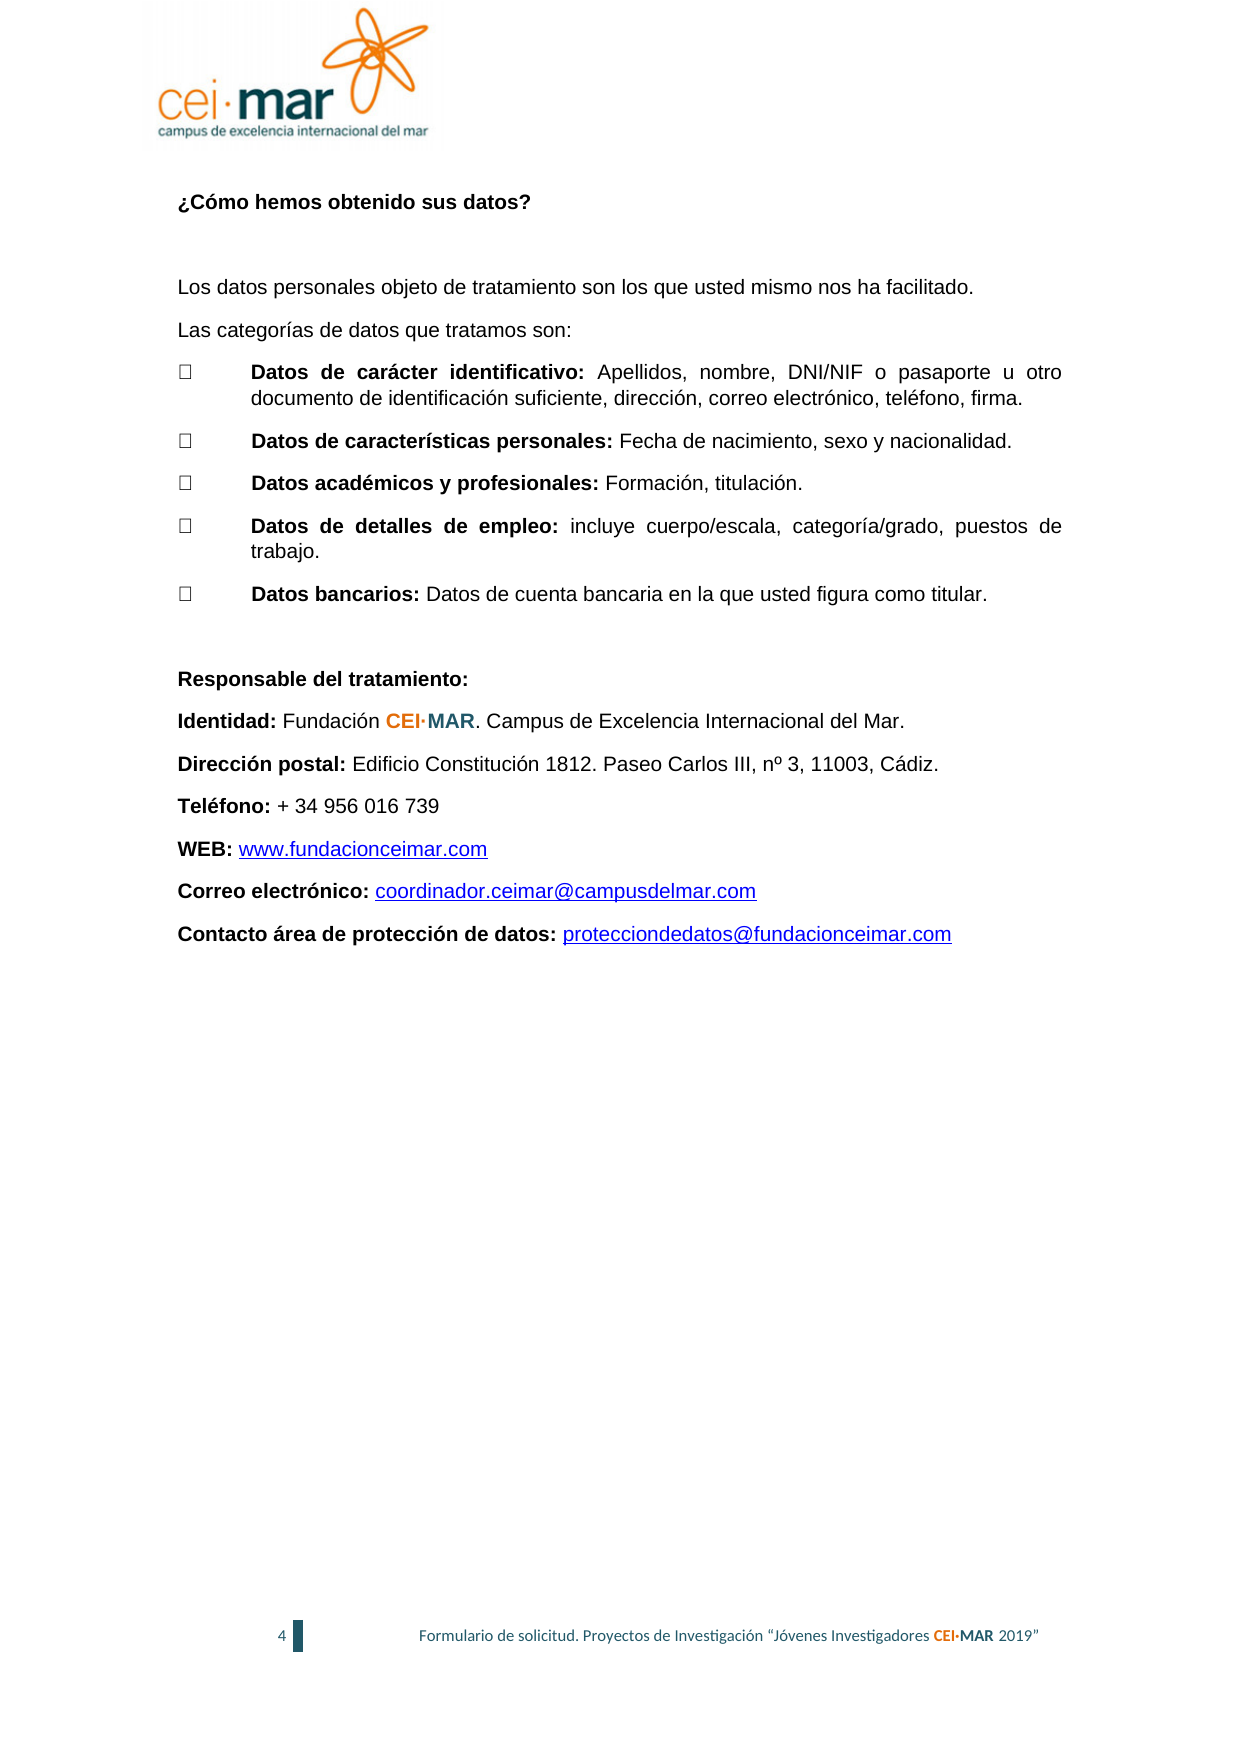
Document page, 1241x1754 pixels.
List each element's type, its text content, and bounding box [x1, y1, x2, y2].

picture [140, 1, 448, 151]
text Teléfono: + 34 956 016 739 [177, 794, 1063, 818]
text  Datos bancarios: Datos de cuenta bancaria en la que usted figura como titular. [177, 582, 1063, 606]
text Los datos personales objeto de tratamiento son los que usted mismo nos ha facilitado. [177, 275, 1063, 299]
text  Datos de características personales: Fecha de nacimiento, sexo y nacionalidad. [177, 428, 1063, 452]
text Dirección postal: Edificio Constitución 1812. Paseo Carlos III, nº 3, 11003, Cádiz. [177, 752, 1063, 776]
text  Datos académicos y profesionales: Formación, titulación. [177, 471, 1063, 495]
text Correo electrónico: coordinador.ceimar@campusdelmar.com [177, 879, 1063, 903]
text Las categorías de datos que tratamos son: [177, 318, 1063, 342]
text Responsable del tratamiento: [177, 667, 1063, 691]
text  Datos de detalles de empleo: incluye cuerpo/escala, categoría/grado, puestos de trabajo. [177, 513, 1063, 563]
text Identidad: Fundación CEI·MAR. Campus de Excelencia Internacional del Mar. [177, 709, 1063, 733]
text ¿Cómo hemos obtenido sus datos? [177, 190, 1063, 214]
text Contacto área de protección de datos: protecciondedatos@fundacionceimar.com [177, 922, 1063, 946]
text  Datos de carácter identificativo: Apellidos, nombre, DNI/NIF o pasaporte u otro documento de identificación suficiente, dirección, correo electrónico, teléfono, firma. [177, 360, 1063, 410]
text WEB: www.fundacionceimar.com [177, 837, 1063, 861]
